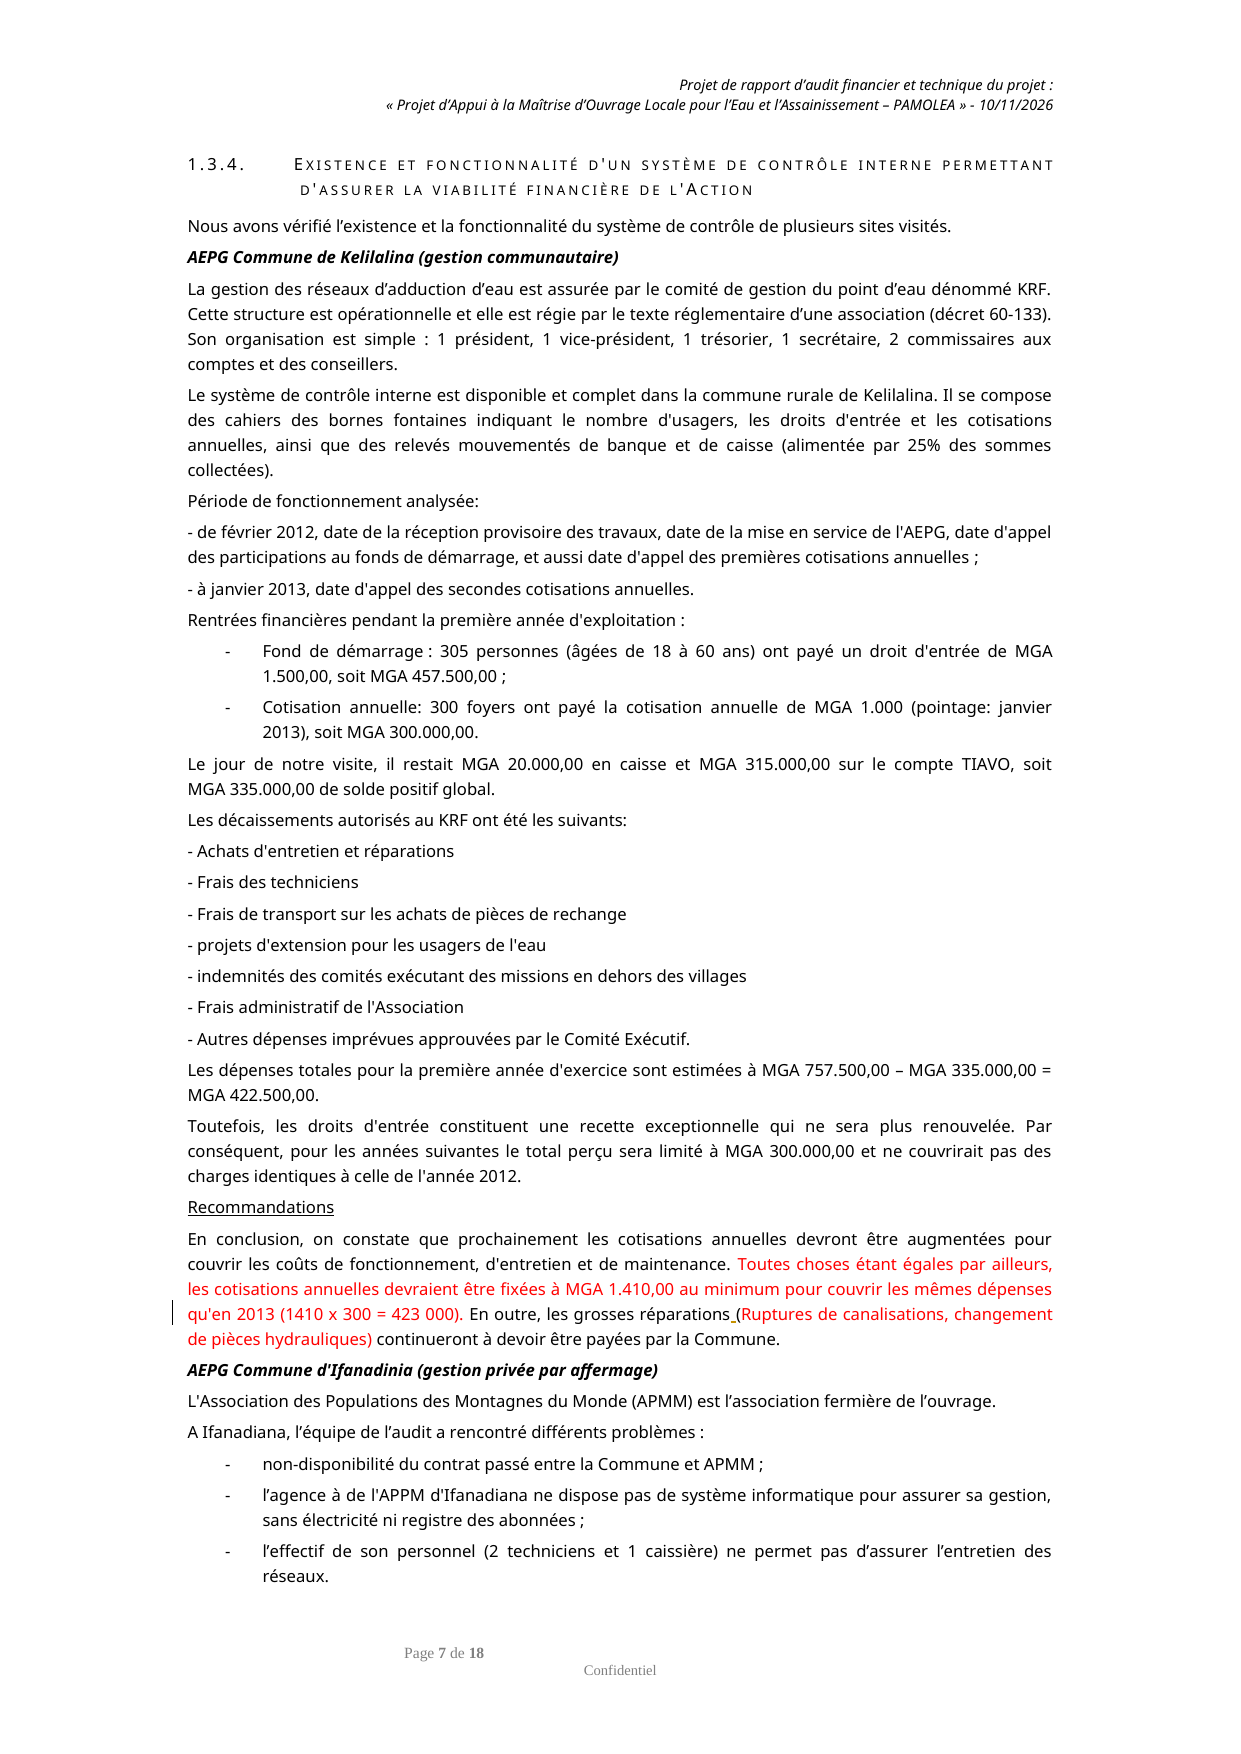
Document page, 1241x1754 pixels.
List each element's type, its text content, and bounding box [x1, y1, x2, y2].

list l’effectif de son personnel (2 techniciens et 1 caissière) ne permet pas d’assurer l’entretien des réseaux. [225, 1537, 1053, 1587]
list Cotisation annuelle: 300 foyers ont payé la cotisation annuelle de MGA 1.000 (pointage: janvier 2013), soit MGA 300.000,00. [225, 694, 1053, 744]
text Période de fonctionnement analysée: [187, 487, 1053, 512]
text Les décaissements autorisés au KRF ont été les suivants: [187, 806, 1053, 831]
text Recommandations [187, 1194, 1053, 1219]
text Toutefois, les droits d'entrée constituent une recette exceptionnelle qui ne sera plus renouvelée. Par conséquent, pour les années suivantes le total perçu sera limité à MGA 300.000,00 et ne couvrirait pas des charges identiques à celle de l'année 2012. [187, 1112, 1053, 1187]
text - indemnités des comités exécutant des missions en dehors des villages [187, 962, 1053, 987]
text - Frais de transport sur les achats de pièces de rechange [187, 900, 1053, 925]
text A Ifanadiana, l’équipe de l’audit a rencontré différents problèmes : [187, 1419, 1053, 1444]
text Rentrées financières pendant la première année d'exploitation : [187, 606, 1053, 631]
text - projets d'extension pour les usagers de l'eau [187, 931, 1053, 956]
subtitle Existence et fonctionnalité d'un système de contrôle interne permettant d'assurer la viabilité financière de l'Action [187, 150, 1053, 200]
text - Autres dépenses imprévues approuvées par le Comité Exécutif. [187, 1025, 1053, 1050]
list l’agence à de l'APPM d'Ifanadiana ne dispose pas de système informatique pour assurer sa gestion, sans électricité ni registre des abonnées ; [225, 1481, 1053, 1531]
text En conclusion, on constate que prochainement les cotisations annuelles devront être augmentées pour couvrir les coûts de fonctionnement, d'entretien et de maintenance. Toutes choses étant égales par ailleurs, les cotisations annuelles devraient être fixées à MGA 1.410,00 au minimum pour couvrir les mêmes dépenses qu'en 2013 (1410 x 300 = 423 000). En outre, les grosses réparations(Ruptures de canalisations, changement de pièces hydrauliques) continueront à devoir être payées par la Commune. [187, 1225, 1053, 1350]
text L'Association des Populations des Montagnes du Monde (APMM) est l’association fermière de l’ouvrage. [187, 1387, 1053, 1412]
text Le jour de notre visite, il restait MGA 20.000,00 en caisse et MGA 315.000,00 sur le compte TIAVO, soit MGA 335.000,00 de solde positif global. [187, 750, 1053, 800]
text - de février 2012, date de la réception provisoire des travaux, date de la mise en service de l'AEPG, date d'appel des participations au fonds de démarrage, et aussi date d'appel des premières cotisations annuelles ; [187, 519, 1053, 569]
list non-disponibilité du contrat passé entre la Commune et APMM ; [225, 1450, 1053, 1475]
text La gestion des réseaux d’adduction d’eau est assurée par le comité de gestion du point d’eau dénommé KRF. Cette structure est opérationnelle et elle est régie par le texte réglementaire d’une association (décret 60-133). Son organisation est simple : 1 président, 1 vice-président, 1 trésorier, 1 secrétaire, 2 commissaires aux comptes et des conseillers. [187, 275, 1053, 375]
text - Frais administratif de l'Association [187, 994, 1053, 1019]
text Le système de contrôle interne est disponible et complet dans la commune rurale de Kelilalina. Il se compose des cahiers des bornes fontaines indiquant le nombre d'usagers, les droits d'entrée et les cotisations annuelles, ainsi que des relevés mouvementés de banque et de caisse (alimentée par 25% des sommes collectées). [187, 381, 1053, 481]
list Fond de démarrage : 305 personnes (âgées de 18 à 60 ans) ont payé un droit d'entrée de MGA 1.500,00, soit MGA 457.500,00 ; [225, 637, 1053, 687]
text - Achats d'entretien et réparations [187, 837, 1053, 862]
text Nous avons vérifié l’existence et la fonctionnalité du système de contrôle de plusieurs sites visités. [187, 212, 1053, 237]
text - à janvier 2013, date d'appel des secondes cotisations annuelles. [187, 575, 1053, 600]
text AEPG Commune de Kelilalina (gestion communautaire) [187, 244, 1053, 269]
text - Frais des techniciens [187, 869, 1053, 894]
text Les dépenses totales pour la première année d'exercice sont estimées à MGA 757.500,00 – MGA 335.000,00 = MGA 422.500,00. [187, 1056, 1053, 1106]
text AEPG Commune d'Ifanadinia (gestion privée par affermage) [187, 1356, 1053, 1381]
